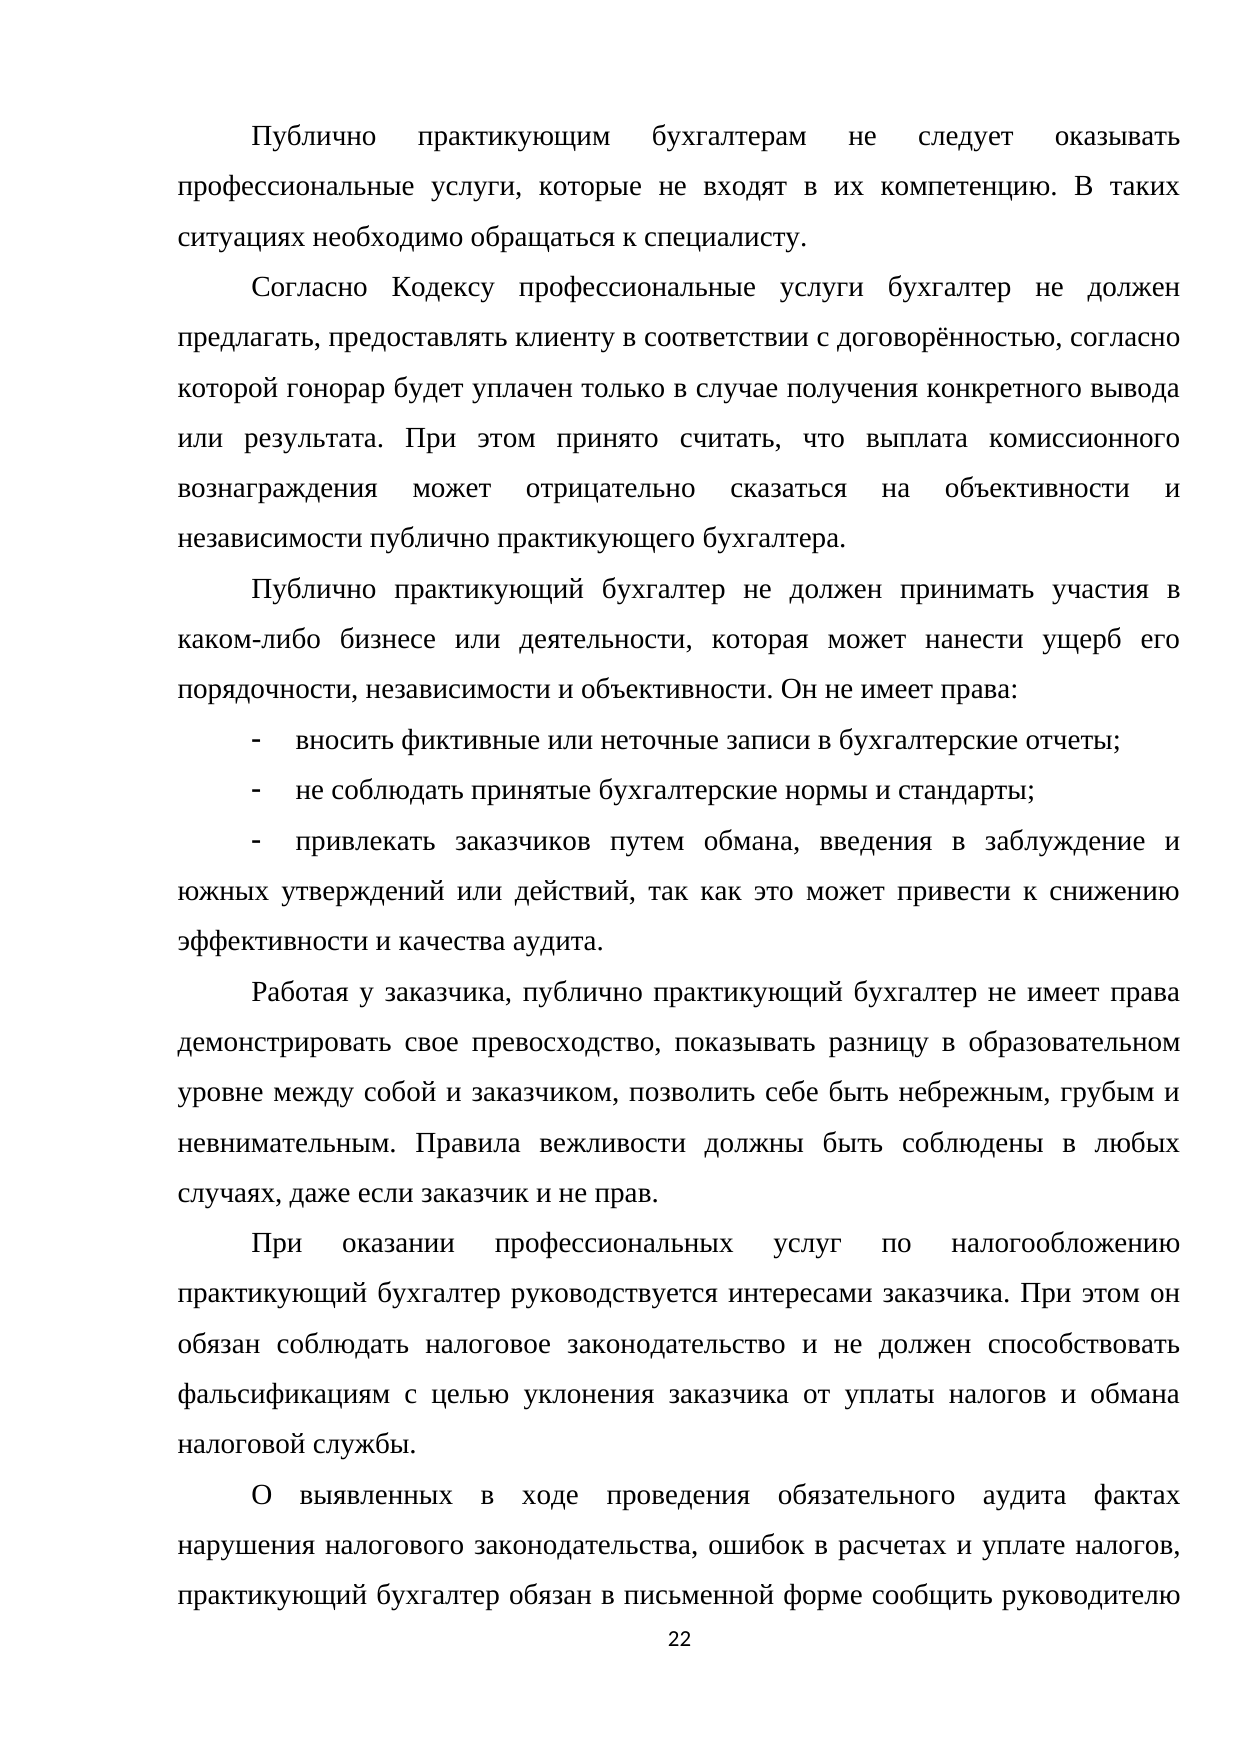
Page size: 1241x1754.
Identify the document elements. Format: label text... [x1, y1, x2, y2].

list вносить фиктивные или неточные записи в бухгалтерские отчеты; [177, 722, 1181, 756]
text Публично практикующим бухгалтерам не следует оказывать профессиональные услуги, которые не входят в их компетенцию. В таких ситуациях необходимо обращаться к специалисту. [177, 118, 1181, 252]
list не соблюдать принятые бухгалтерские нормы и стандарты; [177, 772, 1181, 806]
text Работая у заказчика, публично практикующий бухгалтер не имеет права демонстрировать свое превосходство, показывать разницу в образовательном уровне между собой и заказчиком, позволить себе быть небрежным, грубым и невнимательным. Правила вежливости должны быть соблюдены в любых случаях, даже если заказчик и не прав. [177, 974, 1181, 1208]
text Согласно Кодексу профессиональные услуги бухгалтер не должен предлагать, предоставлять клиенту в соответствии с договорённостью, согласно которой гонорар будет уплачен только в случае получения конкретного вывода или результата. При этом принято считать, что выплата комиссионного вознаграждения может отрицательно сказаться на объективности и независимости публично практикующего бухгалтера. [177, 269, 1181, 554]
text При оказании профессиональных услуг по налогообложению практикующий бухгалтер руководствуется интересами заказчика. При этом он обязан соблюдать налоговое законодательство и не должен способствовать фальсификациям с целью уклонения заказчика от уплаты налогов и обмана налоговой службы. [177, 1225, 1181, 1460]
list привлекать заказчиков путем обмана, введения в заблуждение и южных утверждений или действий, так как это может привести к снижению эффективности и качества аудита. [177, 823, 1181, 957]
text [177, 1477, 1181, 1611]
text Публично практикующий бухгалтер не должен принимать участия в каком-либо бизнесе или деятельности, которая может нанести ущерб его порядочности, независимости и объективности. Он не имеет права: [177, 571, 1181, 705]
